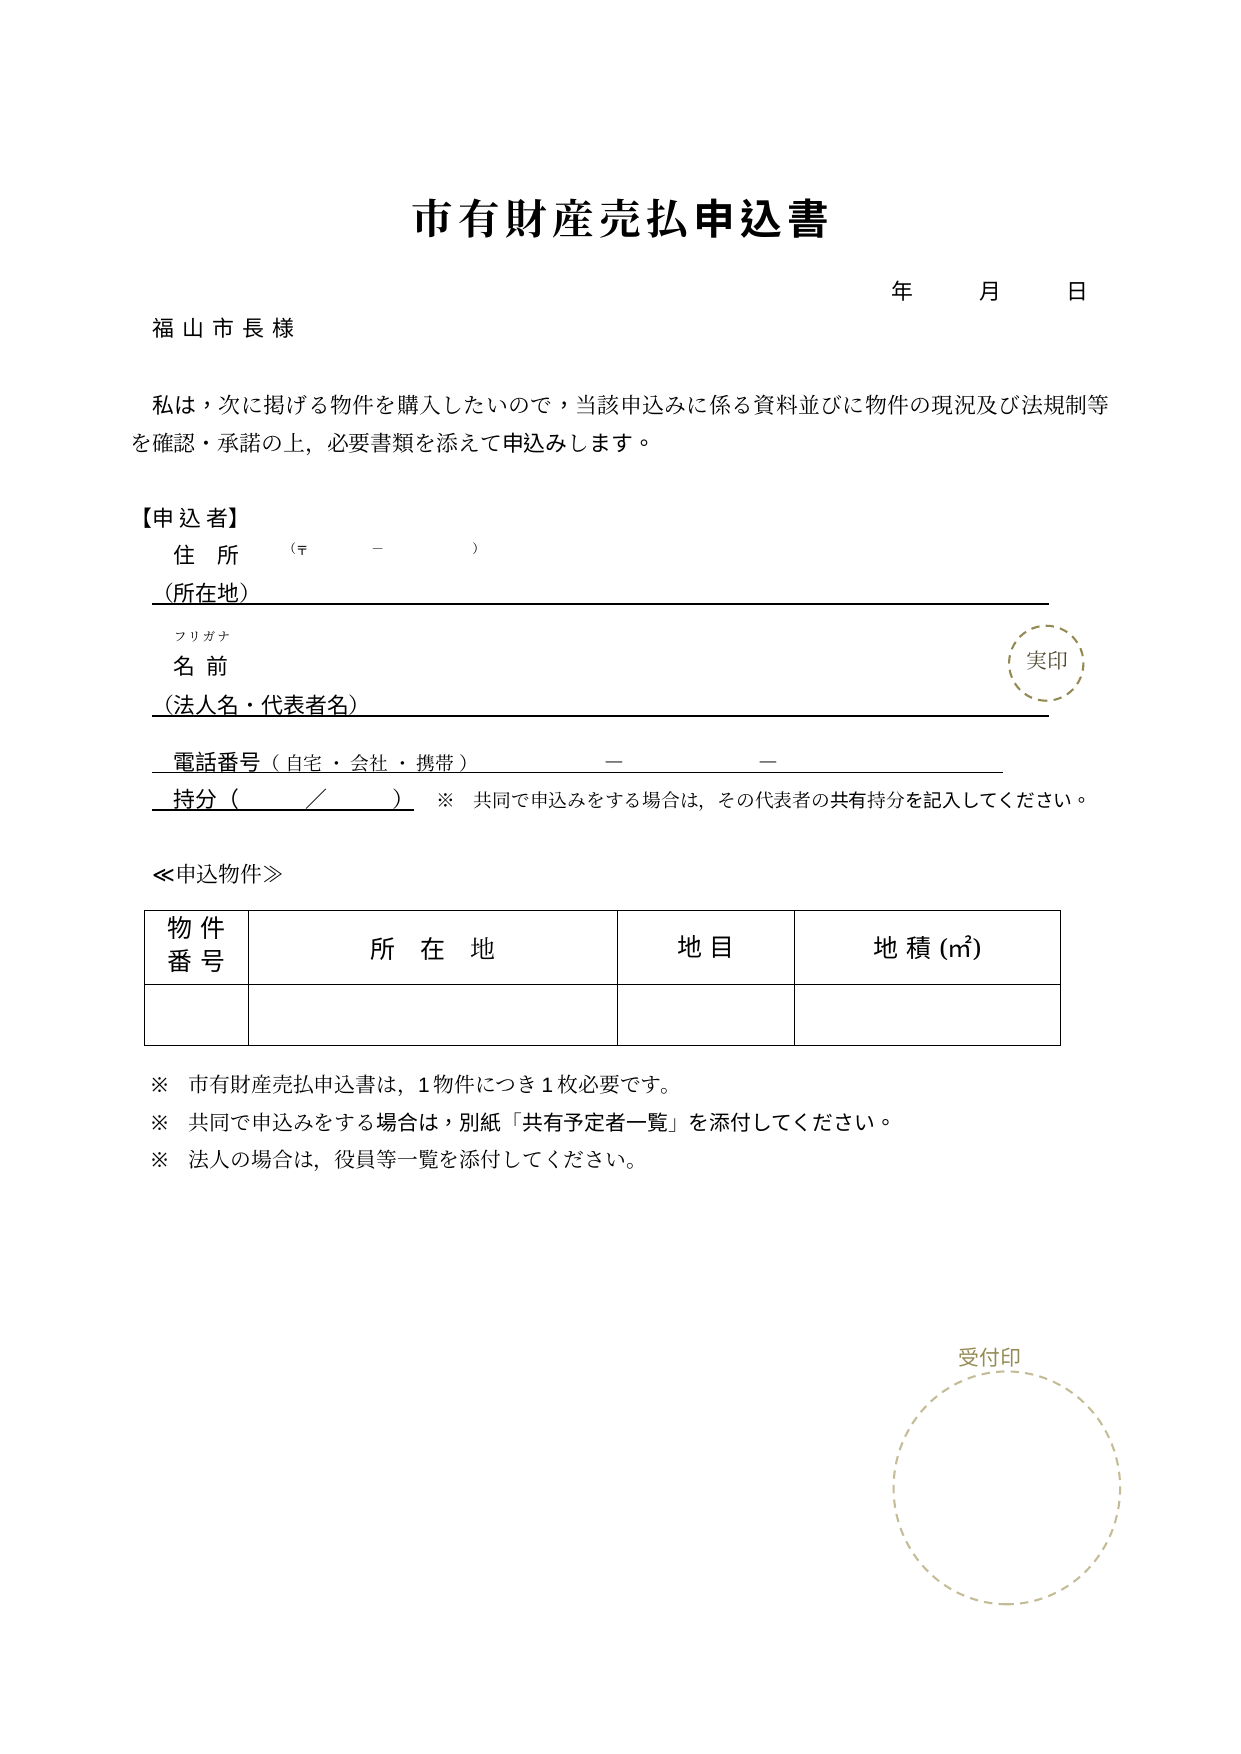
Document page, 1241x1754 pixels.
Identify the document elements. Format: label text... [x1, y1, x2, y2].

text 私は，次に掲げる物件を購入したいので，当該申込みに係る資料並びに物件の現況及び法規制等を確認・承諾の上，必要書類を添えて申込みします。 [130, 385, 1110, 460]
text （法人名・代表者名） [130, 685, 1110, 723]
text 年 月 日 [130, 273, 1088, 310]
text フリガナ [130, 610, 1110, 648]
text ※ 共同で申込みをする場合は，別紙「共有予定者一覧」を添付してください。 [130, 1102, 1110, 1140]
table_header 地 目 [618, 911, 794, 984]
text ≪申込物件≫ [130, 854, 1110, 892]
table_header 所 在 地 [249, 911, 617, 984]
table_cell [249, 985, 617, 1045]
text 市有財産売払申込書 [130, 179, 1110, 254]
text （所在地） [130, 573, 1110, 610]
table_cell [145, 985, 248, 1045]
text 住 所 （〒 － ） [130, 535, 1110, 573]
text 持分（ ／ ） ※ 共同で申込みをする場合は，その代表者の共有持分を記入してください。 [130, 779, 1121, 817]
text 【申込者】 [130, 498, 1110, 535]
table_header 地 積 (㎡) [795, 911, 1060, 984]
table_cell [795, 985, 1060, 1045]
text 電話番号（ 自宅 ・ 会社 ・ 携帯 ） － － [130, 742, 1110, 779]
text 福山市長様 [152, 310, 1110, 348]
text 名前 [130, 648, 1110, 685]
text ※ 市有財産売払申込書は，1物件につき1枚必要です。 [130, 1065, 1110, 1102]
table_cell [618, 985, 794, 1045]
text ※ 法人の場合は，役員等一覧を添付してください。 [130, 1140, 1110, 1177]
table_header 物 件 番 号 [145, 911, 248, 984]
